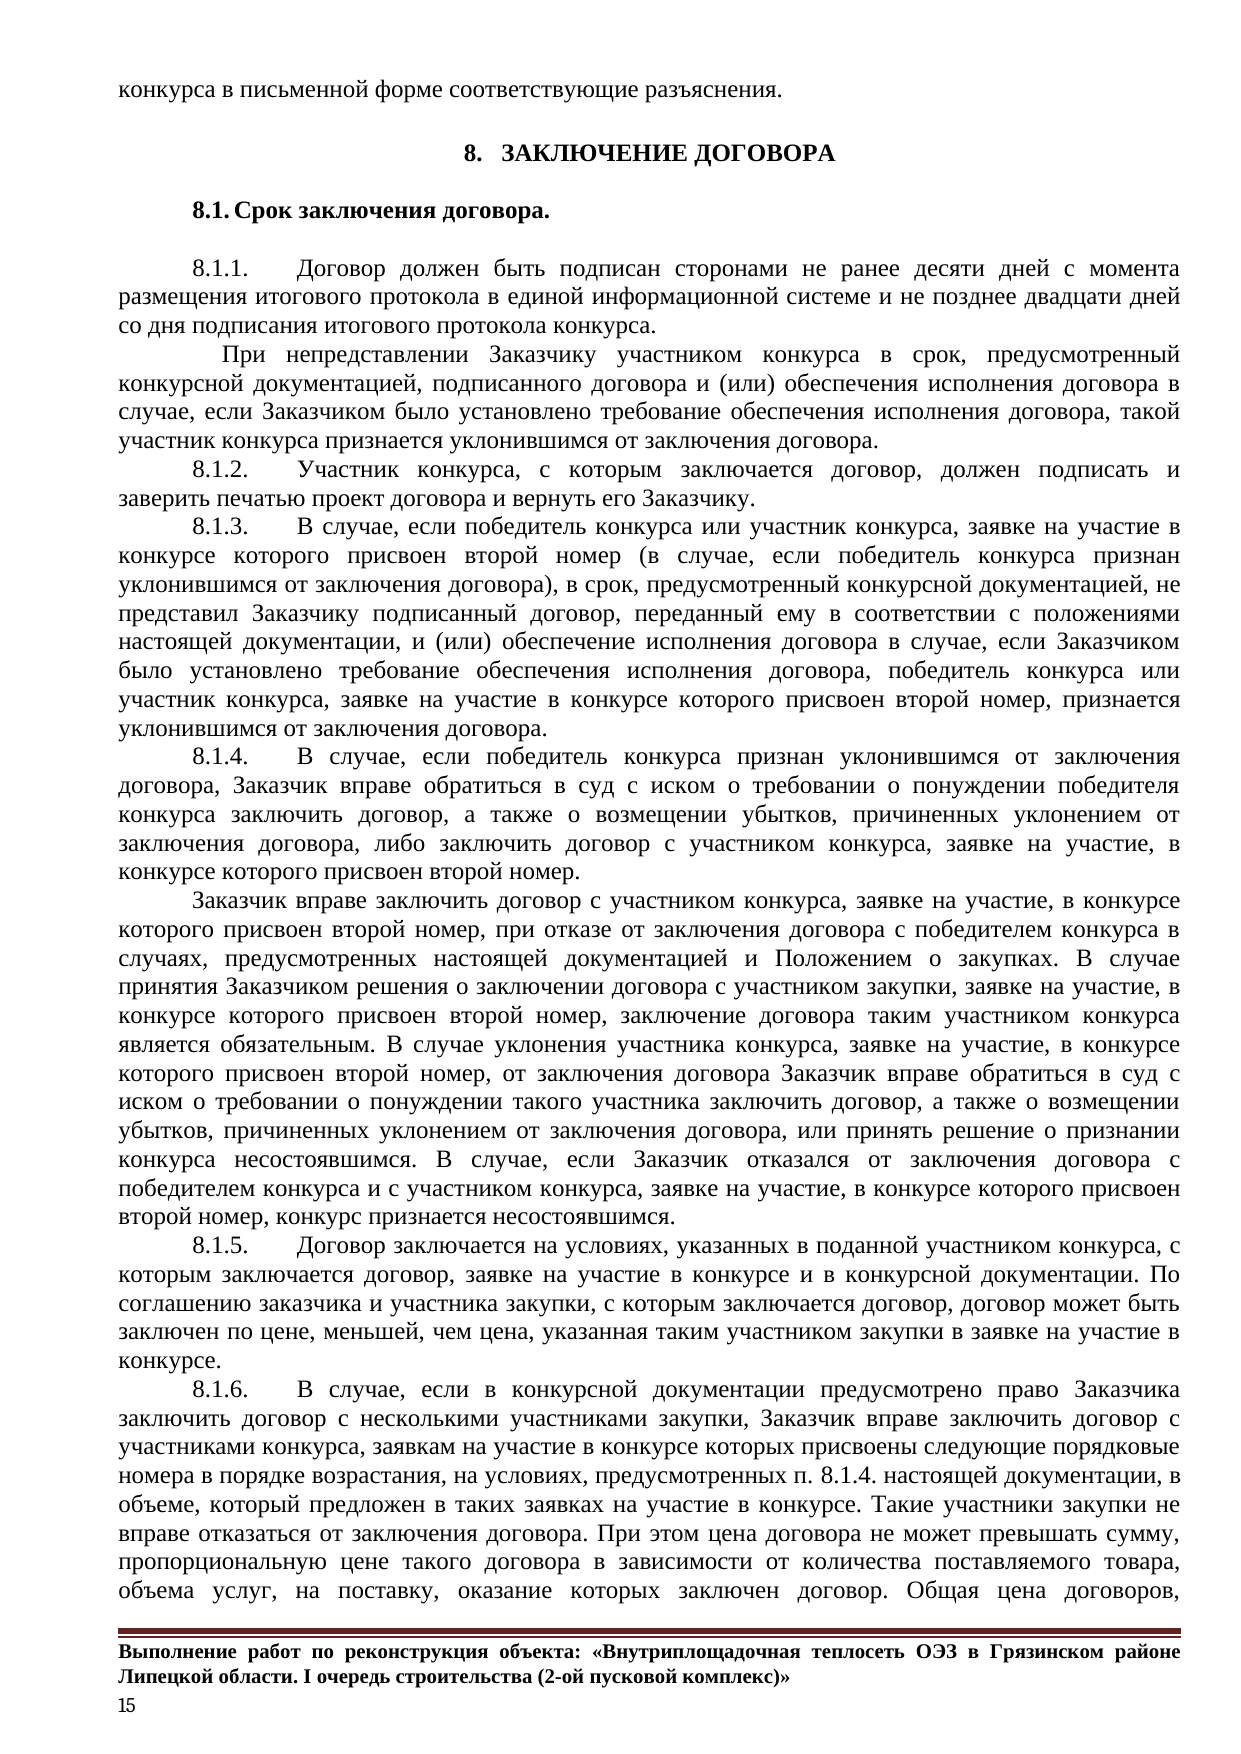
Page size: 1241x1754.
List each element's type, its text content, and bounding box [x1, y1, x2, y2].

list ЗАКЛЮЧЕНИЕ ДОГОВОРА [118, 138, 1181, 166]
list В случае, если победитель конкурса признан уклонившимся от заключения договора, Заказчик вправе обратиться в суд с иском о требовании о понуждении победителя конкурса заключить договор, а также о возмещении убытков, причиненных уклонением от заключения договора, либо заключить договор с участником конкурса, заявке на участие, в конкурсе которого присвоен второй номер. [118, 741, 1181, 885]
list Договор заключается на условиях, указанных в поданной участником конкурса, с которым заключается договор, заявке на участие в конкурсе и в конкурсной документации. По соглашению заказчика и участника закупки, с которым заключается договор, договор может быть заключен по цене, меньшей, чем цена, указанная таким участником закупки в заявке на участие в конкурсе. [118, 1230, 1181, 1374]
list Срок заключения договора. [118, 195, 1181, 224]
text Заказчик вправе заключить договор с участником конкурса, заявке на участие, в конкурсе которого присвоен второй номер, при отказе от заключения договора с победителем конкурса в случаях, предусмотренных настоящей документацией и Положением о закупках. В случае принятия Заказчиком решения о заключении договора с участником закупки, заявке на участие, в конкурсе которого присвоен второй номер, заключение договора таким участником конкурса является обязательным. В случае уклонения участника конкурса, заявке на участие, в конкурсе которого присвоен второй номер, от заключения договора Заказчик вправе обратиться в суд с иском о требовании о понуждении такого участника заключить договор, а также о возмещении убытков, причиненных уклонением от заключения договора, или принять решение о признании конкурса несостоявшимся. В случае, если Заказчик отказался от заключения договора с победителем конкурса и с участником конкурса, заявке на участие, в конкурсе которого присвоен второй номер, конкурс признается несостоявшимся. [118, 885, 1181, 1230]
list В случае, если победитель конкурса или участник конкурса, заявке на участие в конкурсе которого присвоен второй номер (в случае, если победитель конкурса признан уклонившимся от заключения договора), в срок, предусмотренный конкурсной документацией, не представил Заказчику подписанный договор, переданный ему в соответствии с положениями настоящей документации, и (или) обеспечение исполнения договора в случае, если Заказчиком было установлено требование обеспечения исполнения договора, победитель конкурса или участник конкурса, заявке на участие в конкурсе которого присвоен второй номер, признается уклонившимся от заключения договора. [118, 511, 1181, 741]
text При непредставлении Заказчику участником конкурса в срок, предусмотренный конкурсной документацией, подписанного договора и (или) обеспечения исполнения договора в случае, если Заказчиком было установлено требование обеспечения исполнения договора, такой участник конкурса признается уклонившимся от заключения договора. [118, 339, 1181, 454]
list Договор должен быть подписан сторонами не ранее десяти дней с момента размещения итогового протокола в единой информационной системе и не позднее двадцати дней со дня подписания итогового протокола конкурса. [118, 253, 1181, 339]
list Участник конкурса, с которым заключается договор, должен подписать и заверить печатью проект договора и вернуть его Заказчику. [118, 454, 1181, 511]
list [118, 1374, 1181, 1604]
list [118, 74, 1181, 103]
